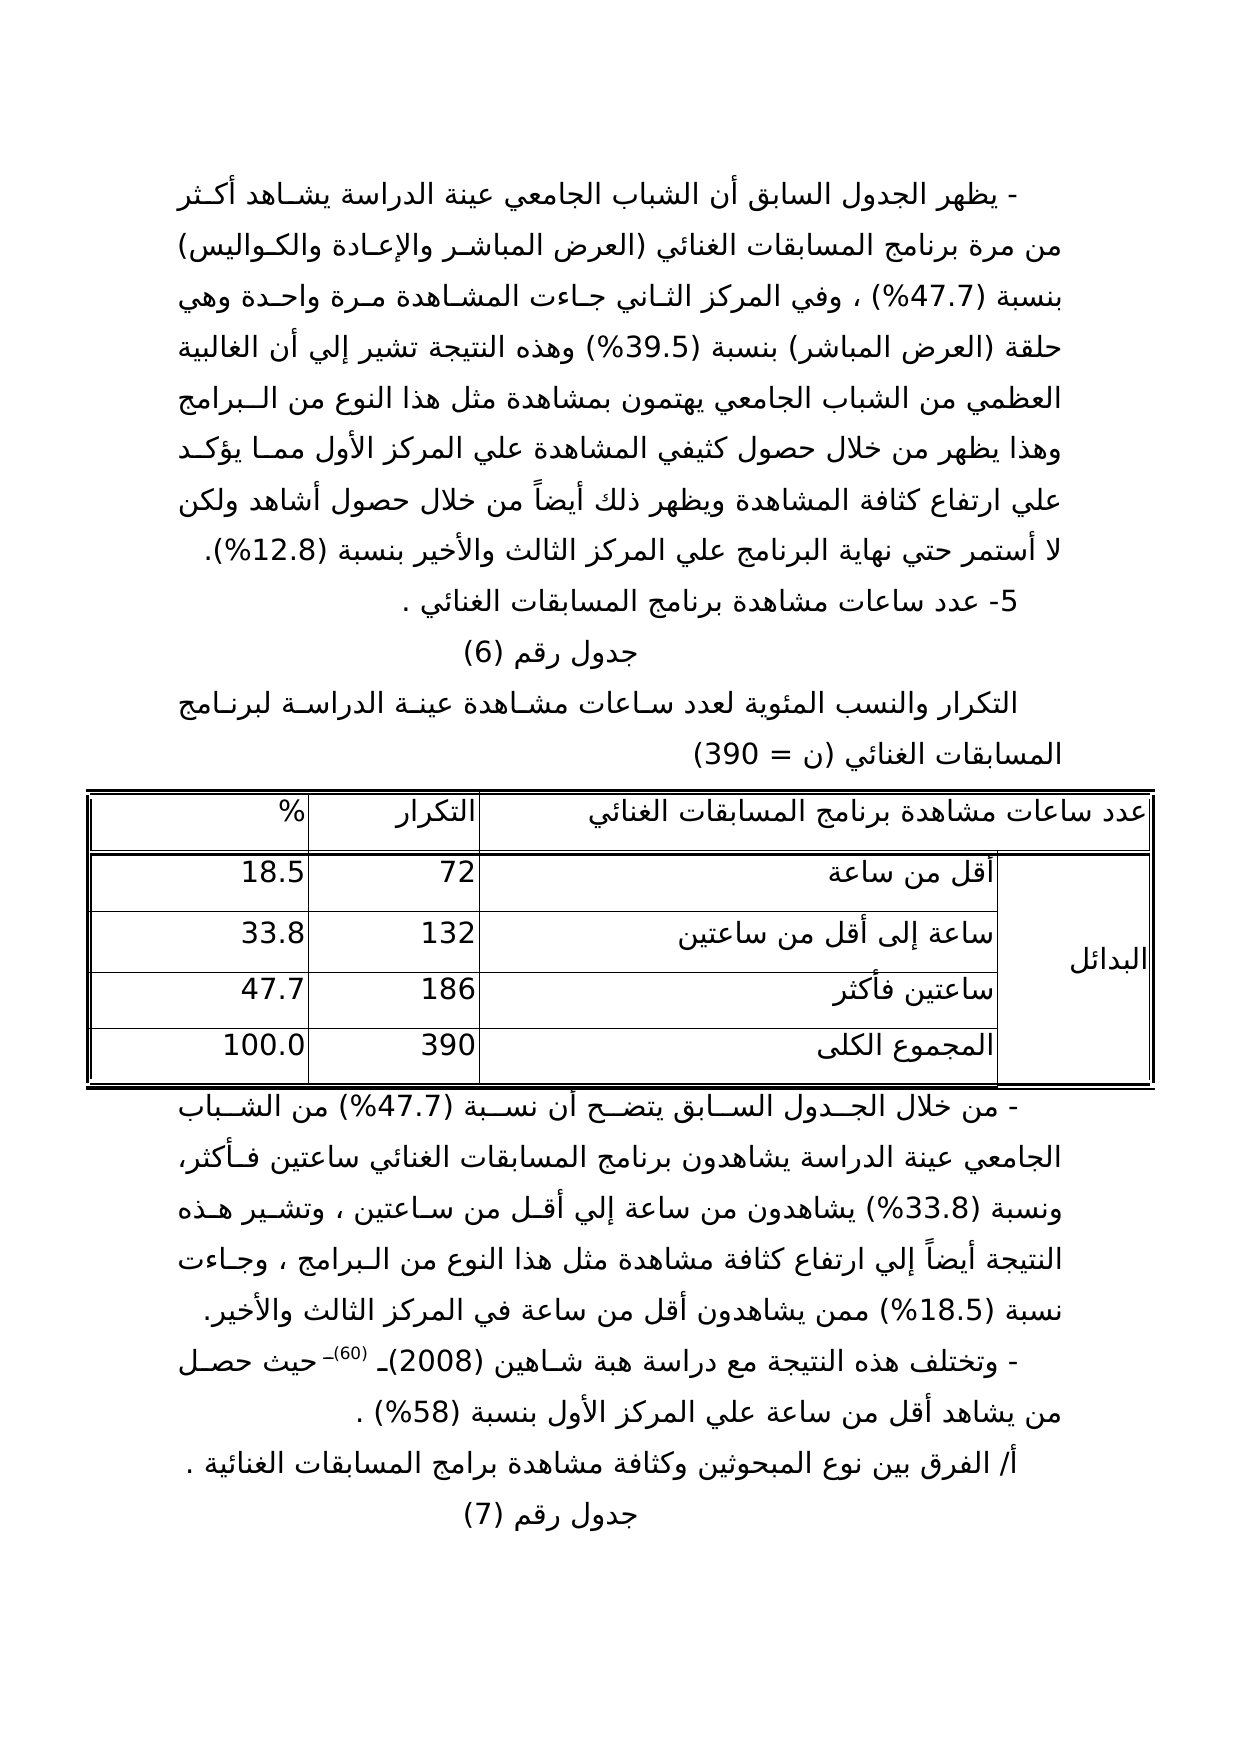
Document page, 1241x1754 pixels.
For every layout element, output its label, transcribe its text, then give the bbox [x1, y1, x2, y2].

table_cell 186 [309, 973, 479, 1027]
table_cell 72 [309, 856, 479, 911]
table_cell ساعة إلى أقل من ساعتين [480, 912, 997, 972]
text - يظهر الجدول السابق أن الشباب الجامعي عينة الدراسة يشاهد أكثر من مرة برنامج المسابقات الغنائي (العرض المباشر والإعادة والكواليس) بنسبة (47.7%) ، وفي المركز الثاني جاءت المشاهدة مرة واحدة وهي حلقة (العرض المباشر) بنسبة (39.5%) وهذه النتيجة تشير إلي أن الغالبية العظمي من الشباب الجامعي يهتمون بمشاهدة مثل هذا النوع من البرامج وهذا يظهر من خلال حصول كثيفي المشاهدة علي المركز الأول مما يؤكد علي ارتفاع كثافة المشاهدة ويظهر ذلك أيضاً من خلال حصول أشاهد ولكن لا أستمر حتي نهاية البرنامج علي المركز الثالث والأخير بنسبة (12.8%). [177, 177, 1063, 568]
table_cell 18.5 [92, 856, 308, 911]
text - وتختلف هذه النتيجة مع دراسة هبة شاهين (2008) (60) حيث حصل من يشاهد أقل من ساعة علي المركز الأول بنسبة (58%) . [177, 1344, 1063, 1429]
text جدول رقم (6) [177, 636, 1063, 669]
table_cell أقل من ساعة [480, 856, 997, 911]
table_cell 100.0 [89, 1029, 308, 1083]
table_cell البدائل [998, 850, 1152, 1083]
text جدول رقم (7) [177, 1497, 1063, 1531]
table_cell المجموع الكلى [480, 1029, 997, 1083]
text - من خلال الجدول السابق يتضح أن نسبة (47.7%) من الشباب الجامعي عينة الدراسة يشاهدون برنامج المسابقات الغنائي ساعتين فأكثر، ونسبة (33.8%) يشاهدون من ساعة إلي أقل من ساعتين ، وتشير هذه النتيجة أيضاً إلي ارتفاع كثافة مشاهدة مثل هذا النوع من البرامج ، وجاءت نسبة (18.5%) ممن يشاهدون أقل من ساعة في المركز الثالث والأخير. [177, 1090, 1063, 1327]
table_header % [89, 792, 309, 849]
table_cell ساعتين فأكثر [480, 973, 997, 1027]
table_cell 47.7 [92, 973, 308, 1027]
text التكرار والنسب المئوية لعدد ساعات مشاهدة عينة الدراسة لبرنامج المسابقات الغنائي (ن = 390) [177, 687, 1063, 771]
text 5- عدد ساعات مشاهدة برنامج المسابقات الغنائي . [177, 585, 1063, 619]
table_cell 132 [309, 912, 479, 972]
table_cell 33.8 [92, 912, 308, 972]
text أ/ الفرق بين نوع المبحوثين وكثافة مشاهدة برامج المسابقات الغنائية . [177, 1446, 1063, 1480]
table_cell 390 [309, 1029, 479, 1083]
table_header التكرار [309, 795, 479, 849]
table_header عدد ساعات مشاهدة برنامج المسابقات الغنائي [480, 792, 1152, 849]
